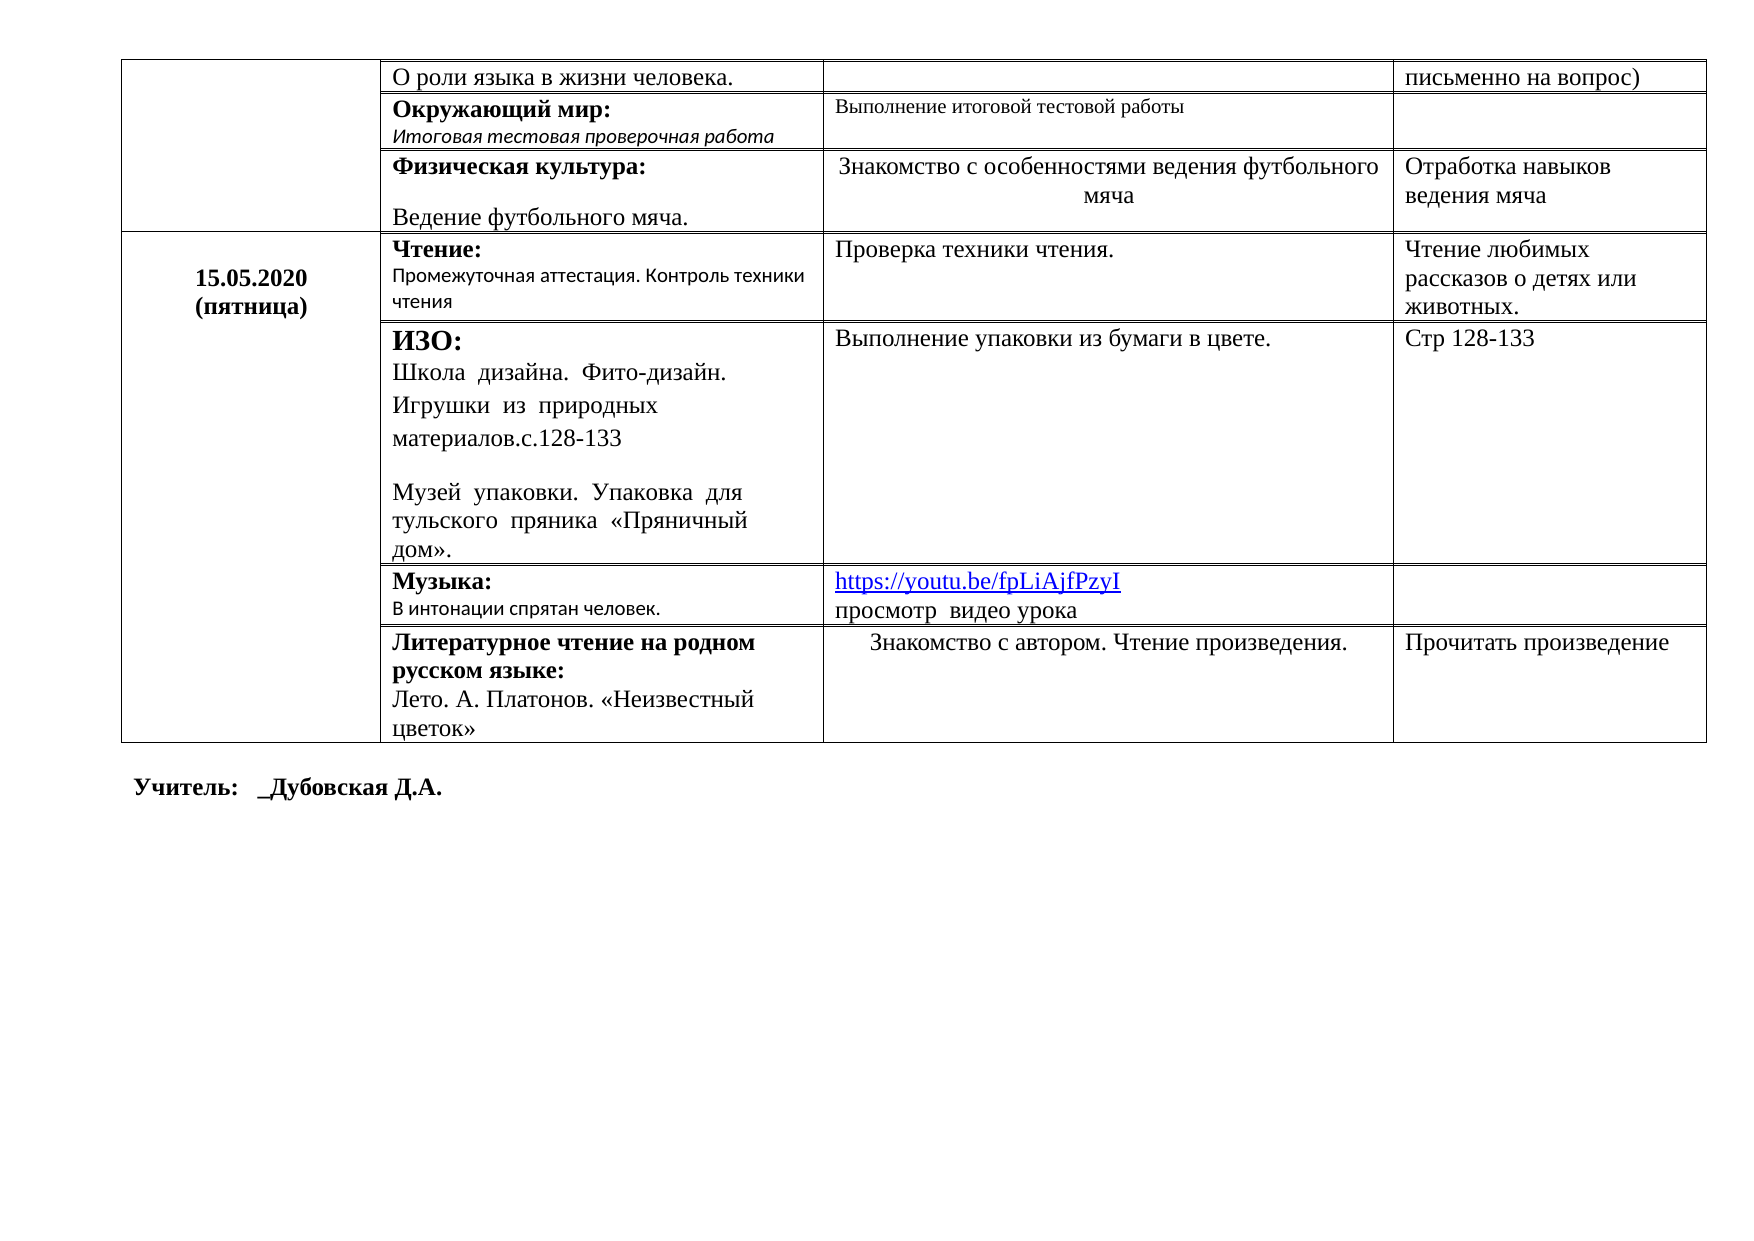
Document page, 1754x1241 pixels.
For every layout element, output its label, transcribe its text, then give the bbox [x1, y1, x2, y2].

table_cell Знакомство с автором. Чтение произведения. [824, 627, 1393, 742]
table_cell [381, 62, 823, 91]
table_cell Проверка техники чтения. [824, 234, 1393, 320]
table_cell Физическая культура: Ведение футбольного мяча. [381, 151, 823, 231]
table_cell Окружающий мир: Итоговая тестовая проверочная работа [381, 94, 823, 148]
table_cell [1394, 62, 1706, 91]
table_cell 15.05.2020 (пятница) [122, 232, 380, 742]
table_cell Выполнение итоговой тестовой работы [824, 94, 1393, 148]
table_cell https://youtu.be/fpLiAjfPzyI просмотр видео урока [824, 566, 1393, 624]
table_cell ИЗО: Школа дизайна. Фито-дизайн. Игрушки из природных материалов.с.128-133 Музей упаковки. Упаковка для тульского пряника «Пряничный дом». [381, 323, 823, 563]
table_cell Стр 128-133 [1394, 323, 1706, 563]
table_cell Знакомство с особенностями ведения футбольного мяча [824, 151, 1393, 231]
table_cell Музыка: В интонации спрятан человек. [381, 566, 823, 624]
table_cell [824, 62, 1393, 91]
text Учитель: _Дубовская Д.А. [133, 772, 1695, 800]
table_cell Прочитать произведение [1394, 627, 1706, 742]
table_cell Чтение любимых рассказов о детях или животных. [1394, 234, 1706, 320]
table_cell Литературное чтение на родном русском языке: Лето. А. Платонов. «Неизвестный цветок» [381, 627, 823, 742]
table_cell Чтение: Промежуточная аттестация. Контроль техники чтения [381, 234, 823, 320]
table_cell [1394, 566, 1706, 624]
table_cell Отработка навыков ведения мяча [1394, 151, 1706, 231]
table_cell [1394, 94, 1706, 148]
table_cell Выполнение упаковки из бумаги в цвете. [824, 323, 1393, 563]
